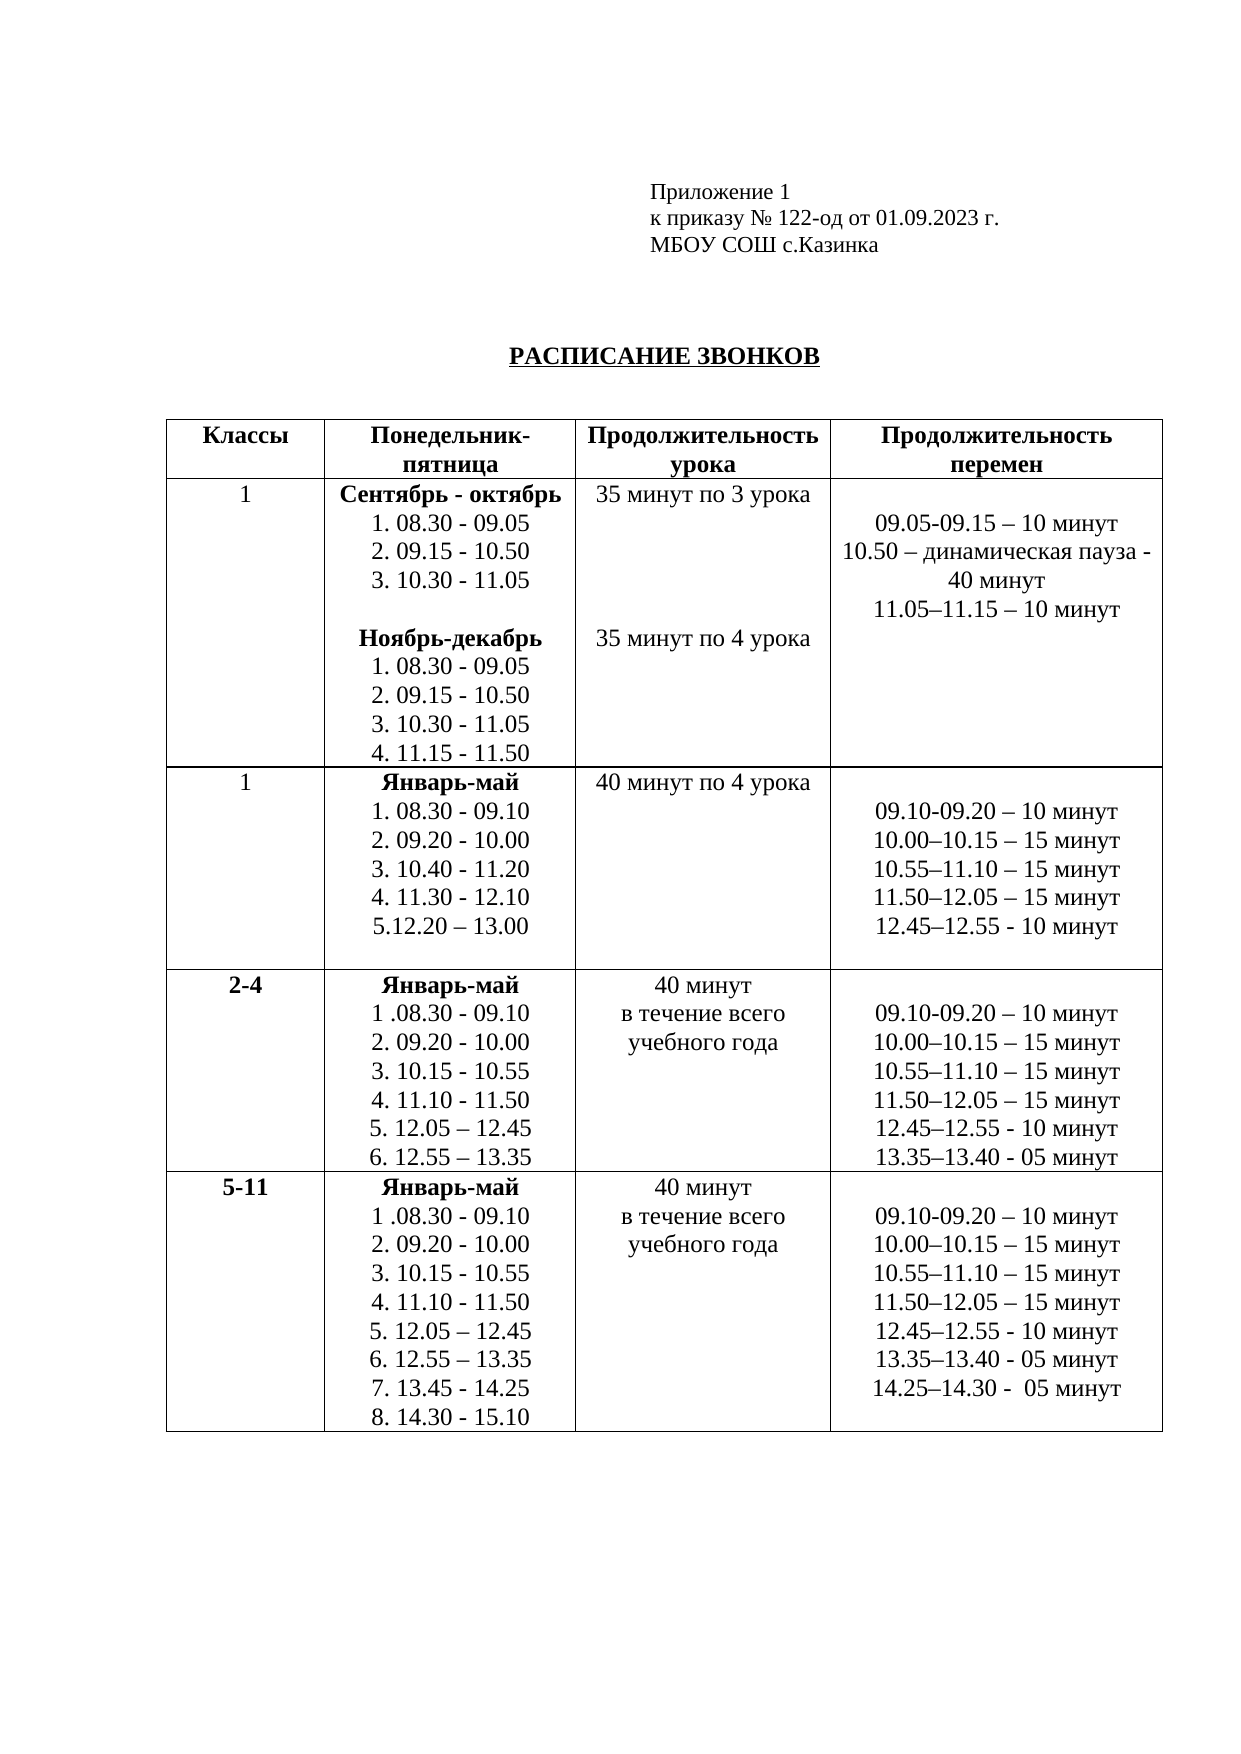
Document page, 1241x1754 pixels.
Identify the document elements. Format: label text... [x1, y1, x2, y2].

table_cell 40 минут в течение всего учебного года [576, 970, 830, 1171]
table_cell 1 [167, 479, 324, 766]
text Приложение 1 [650, 178, 1152, 204]
table_cell 09.10-09.20 – 10 минут 10.00–10.15 – 15 минут 10.55–11.10 – 15 минут 11.50–12.05 – 15 минут 12.45–12.55 - 10 минут 13.35–13.40 - 05 минут 14.25–14.30 - 05 минут [831, 1172, 1162, 1431]
table_cell 09.10-09.20 – 10 минут 10.00–10.15 – 15 минут 10.55–11.10 – 15 минут 11.50–12.05 – 15 минут 12.45–12.55 - 10 минут [831, 768, 1162, 969]
table_header Классы [167, 420, 324, 478]
table_header Продолжительность перемен [831, 420, 1162, 478]
table_cell 40 минут в течение всего учебного года [576, 1172, 830, 1431]
text к приказу № 122-од от 01.09.2023 г. [650, 204, 1152, 231]
table_cell Сентябрь - октябрь 1. 08.30 - 09.05 2. 09.15 - 10.50 3. 10.30 - 11.05 Ноябрь-декабрь 1. 08.30 - 09.05 2. 09.15 - 10.50 3. 10.30 - 11.05 4. 11.15 - 11.50 [325, 479, 575, 766]
table_cell 40 минут по 4 урока [576, 768, 830, 969]
table_cell Январь-май 1 .08.30 - 09.10 2. 09.20 - 10.00 3. 10.15 - 10.55 4. 11.10 - 11.50 5. 12.05 – 12.45 6. 12.55 – 13.35 7. 13.45 - 14.25 8. 14.30 - 15.10 [325, 1172, 575, 1431]
table_cell 2-4 [167, 970, 324, 1171]
table_cell 1 [167, 768, 324, 969]
table_cell 5-11 [167, 1172, 324, 1431]
text МБОУ СОШ с.Казинка [650, 231, 1152, 257]
text РАСПИСАНИЕ ЗВОНКОВ [177, 341, 1152, 370]
table_cell 09.05-09.15 – 10 минут 10.50 – динамическая пауза - 40 минут 11.05–11.15 – 10 минут [831, 479, 1162, 766]
table_cell Январь-май 1 .08.30 - 09.10 2. 09.20 - 10.00 3. 10.15 - 10.55 4. 11.10 - 11.50 5. 12.05 – 12.45 6. 12.55 – 13.35 [325, 970, 575, 1171]
table_cell Январь-май 1. 08.30 - 09.10 2. 09.20 - 10.00 3. 10.40 - 11.20 4. 11.30 - 12.10 5.12.20 – 13.00 [325, 768, 575, 969]
table_header Понедельник-пятница [325, 420, 575, 478]
table_header Продолжительность урока [576, 420, 830, 478]
table_cell 35 минут по 3 урока 35 минут по 4 урока [576, 479, 830, 766]
table_cell 09.10-09.20 – 10 минут 10.00–10.15 – 15 минут 10.55–11.10 – 15 минут 11.50–12.05 – 15 минут 12.45–12.55 - 10 минут 13.35–13.40 - 05 минут [831, 970, 1162, 1171]
